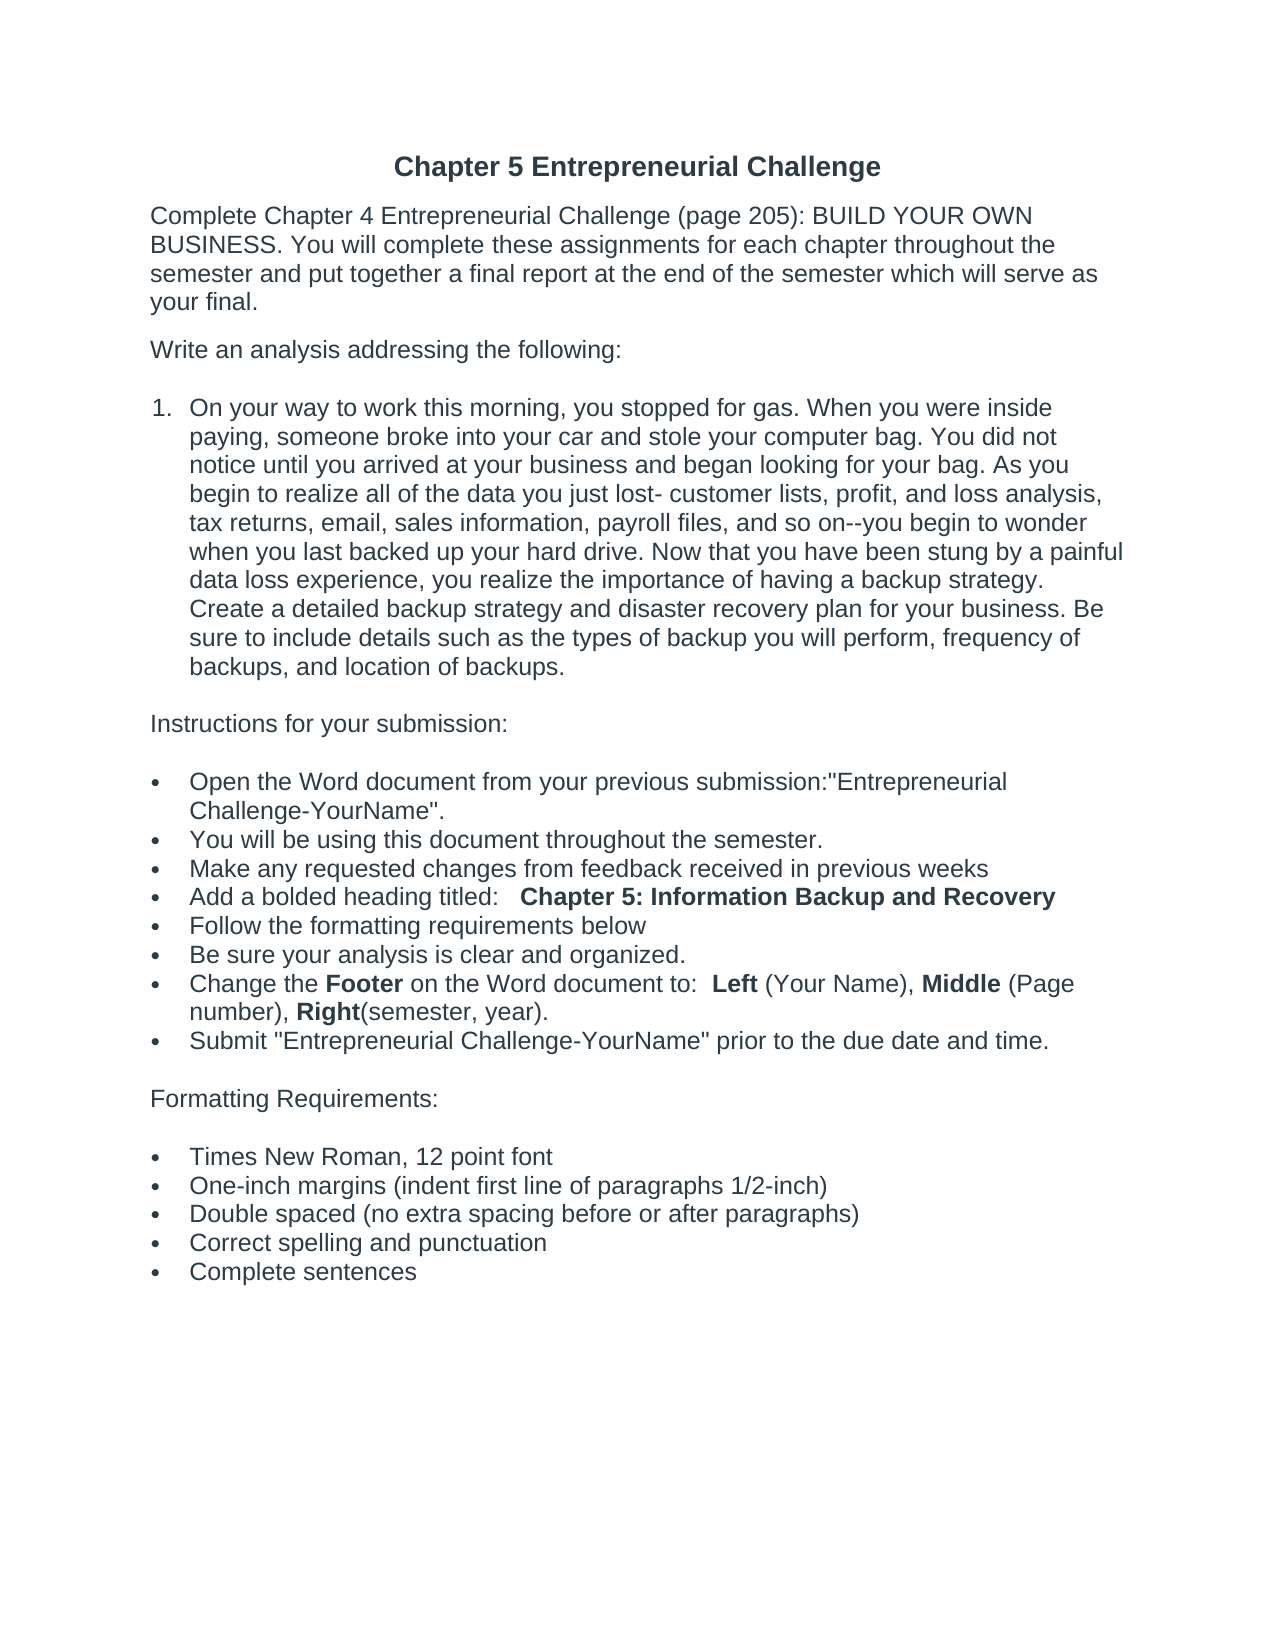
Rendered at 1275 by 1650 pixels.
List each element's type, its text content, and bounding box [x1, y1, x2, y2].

list Be sure your analysis is clear and organized. [152, 940, 1125, 969]
list On your way to work this morning, you stopped for gas. When you were inside paying, someone broke into your car and stole your computer bag. You did not notice until you arrived at your business and began looking for your bag. As you begin to realize all of the data you just lost- customer lists, profit, and loss analysis, tax returns, email, sales information, payroll files, and so on--you begin to wonder when you last backed up your hard drive. Now that you have been stung by a painful data loss experience, you realize the importance of having a backup strategy. Create a detailed backup strategy and disaster recovery plan for your business. Be sure to include details such as the types of backup you will perform, frequency of backups, and location of backups. [152, 393, 1125, 680]
list Double spaced (no extra spacing before or after paragraphs) [152, 1199, 1125, 1228]
list Open the Word document from your previous submission:"Entrepreneurial Challenge-YourName". [152, 767, 1125, 825]
list Times New Roman, 12 point font [152, 1142, 1125, 1171]
text Instructions for your submission: [150, 709, 1125, 738]
list Follow the formatting requirements below [152, 911, 1125, 940]
text Complete Chapter 4 Entrepreneurial Challenge (page 205): BUILD YOUR OWN BUSINESS. You will complete these assignments for each chapter throughout the semester and put together a final report at the end of the semester which will serve as your final. [150, 201, 1125, 316]
list Change the Footer on the Word document to: Left (Your Name), Middle (Page number), Right(semester, year). [152, 969, 1125, 1026]
list Submit "Entrepreneurial Challenge-YourName" prior to the due date and time. [152, 1026, 1125, 1055]
text Formatting Requirements: [150, 1084, 1125, 1113]
list One-inch margins (indent first line of paragraphs 1/2-inch) [152, 1171, 1125, 1199]
list Correct spelling and punctuation [152, 1228, 1125, 1257]
text Write an analysis addressing the following: [150, 335, 1125, 364]
list Make any requested changes from feedback received in previous weeks [152, 854, 1125, 882]
list You will be using this document throughout the semester. [152, 825, 1125, 854]
text Chapter 5 Entrepreneurial Challenge [150, 150, 1125, 182]
list Complete sentences [152, 1257, 1125, 1286]
list Add a bolded heading titled: Chapter 5: Information Backup and Recovery [152, 882, 1125, 911]
